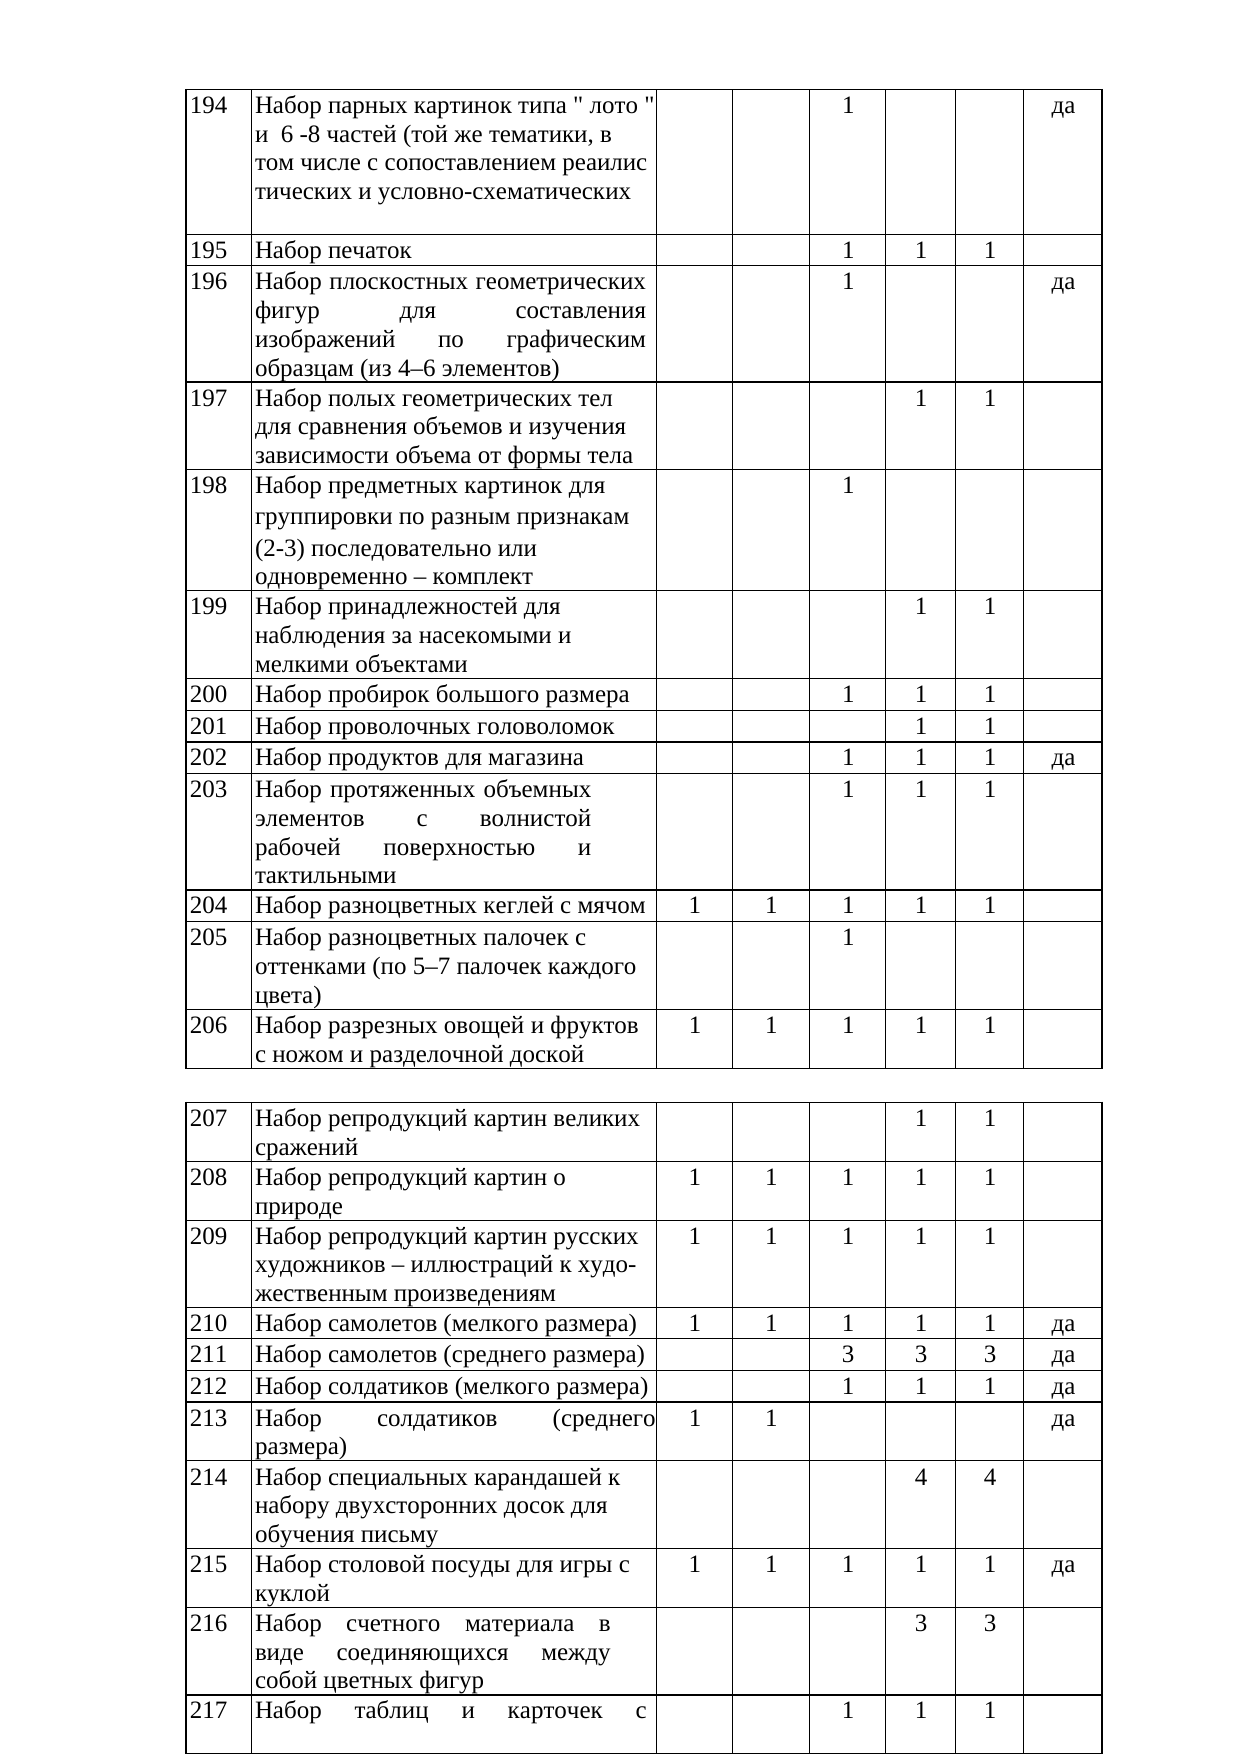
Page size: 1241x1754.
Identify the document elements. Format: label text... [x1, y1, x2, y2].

table_cell 1 [886, 383, 955, 469]
table_cell [810, 1461, 885, 1548]
table_cell Набор столовой посуды для игры с куклой [252, 1549, 656, 1607]
table_cell [657, 679, 732, 709]
table_cell 1 [956, 1696, 1023, 1753]
table_cell [886, 922, 955, 1009]
table_cell 1 [733, 1549, 809, 1607]
table_cell 1 [956, 1010, 1023, 1067]
table_header [657, 1103, 732, 1161]
table_cell [657, 591, 732, 678]
table_cell [733, 1339, 809, 1369]
table_cell 206 [187, 1010, 251, 1067]
table_cell 195 [187, 235, 251, 265]
table_cell 1 [810, 1696, 885, 1753]
table_cell [1024, 774, 1101, 889]
table_cell Набор продуктов для магазина [252, 743, 656, 773]
table_cell 1 [810, 266, 885, 381]
table_cell 1 [956, 1221, 1023, 1307]
table_cell Набор принадлежностей для наблюдения за насекомыми и мелкими объектами [252, 591, 656, 678]
table_cell [733, 470, 809, 590]
table_cell [657, 383, 732, 469]
table_cell Набор разноцветных кеглей с мячом [252, 891, 656, 921]
table_cell Набор проволочных головоломок [252, 711, 656, 741]
table_cell 1 [657, 1308, 732, 1338]
table_cell 1 [810, 1221, 885, 1307]
table_cell 4 [886, 1461, 955, 1548]
table_cell [657, 266, 732, 381]
table_cell 1 [810, 90, 885, 233]
table_cell [733, 711, 809, 741]
table_cell Набор солдатиков (мелкого размера) [252, 1371, 656, 1401]
table_cell 1 [956, 1308, 1023, 1338]
table_header 207 [187, 1103, 251, 1161]
table_cell 3 [886, 1339, 955, 1369]
table_cell Набор счетного материала в виде соединяющихся между собой цветных фигур [252, 1608, 656, 1694]
table_cell [1024, 470, 1101, 590]
table_cell 1 [810, 891, 885, 921]
table_cell 198 [187, 470, 251, 590]
table_cell [1024, 591, 1101, 678]
table_cell [956, 470, 1023, 590]
table_cell 1 [886, 235, 955, 265]
table_header [733, 1103, 809, 1161]
table_cell [657, 1371, 732, 1401]
table_cell Набор парных картинок типа " лото " и 6 -8 частей (той же тематики, в том числе с сопоставлением реаилис тических и условно-схематических [252, 90, 656, 233]
table_cell 213 [187, 1403, 251, 1460]
table_cell [657, 922, 732, 1009]
table_header 1 [886, 1103, 955, 1161]
table_cell 1 [956, 891, 1023, 921]
table_cell 1 [733, 1162, 809, 1219]
table_cell [956, 922, 1023, 1009]
table_cell [1024, 711, 1101, 741]
table_cell [886, 470, 955, 590]
table_cell 1 [733, 1010, 809, 1067]
table_cell [1024, 1608, 1101, 1694]
table_cell [657, 1461, 732, 1548]
table_cell 1 [657, 1010, 732, 1067]
table_cell 1 [886, 679, 955, 709]
table_cell да [1024, 1308, 1101, 1338]
table_cell 217 [187, 1696, 251, 1753]
table_cell да [1024, 1339, 1101, 1369]
table_cell [810, 383, 885, 469]
table_cell 1 [956, 1162, 1023, 1219]
table_cell да [1024, 1403, 1101, 1460]
table_header [1024, 1103, 1101, 1161]
table_cell 1 [733, 1221, 809, 1307]
table_cell 201 [187, 711, 251, 741]
table_cell [886, 1403, 955, 1460]
table_cell 1 [810, 679, 885, 709]
table_cell 1 [810, 235, 885, 265]
table_cell 1 [810, 1010, 885, 1067]
table_cell [733, 1461, 809, 1548]
table_cell Набор разрезных овощей и фруктов с ножом и разделочной доской [252, 1010, 656, 1067]
table_cell 1 [657, 1221, 732, 1307]
table_cell 1 [810, 470, 885, 590]
table_cell 210 [187, 1308, 251, 1338]
table_cell 1 [886, 1221, 955, 1307]
table_cell 1 [886, 891, 955, 921]
table_cell 4 [956, 1461, 1023, 1548]
table_cell 1 [886, 743, 955, 773]
table_cell 1 [886, 1010, 955, 1067]
table_cell 1 [886, 711, 955, 741]
table_cell 1 [886, 1549, 955, 1607]
table_cell [1024, 383, 1101, 469]
table_cell [657, 1608, 732, 1694]
table_cell 1 [886, 591, 955, 678]
table_cell 1 [956, 591, 1023, 678]
table_cell 1 [956, 774, 1023, 889]
table_cell 1 [810, 922, 885, 1009]
table_cell [1024, 891, 1101, 921]
table_cell 1 [657, 891, 732, 921]
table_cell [252, 1696, 656, 1753]
table_cell [733, 774, 809, 889]
table_cell 1 [956, 743, 1023, 773]
table_cell [657, 90, 732, 233]
table_cell Набор предметных картинок для группировки по разным признакам (2-3) последовательно или одновременно – комплект [252, 470, 656, 590]
table_cell Набор плоскостных геометрических фигур для составления изображений по графическим образцам (из 4–6 элементов) [252, 266, 656, 381]
table_cell [810, 1403, 885, 1460]
table_cell да [1024, 1371, 1101, 1401]
table_cell 211 [187, 1339, 251, 1369]
table_cell [733, 1608, 809, 1694]
table_cell 1 [956, 679, 1023, 709]
table_cell 1 [657, 1549, 732, 1607]
table_cell 204 [187, 891, 251, 921]
table_cell 202 [187, 743, 251, 773]
table_cell 203 [187, 774, 251, 889]
table_cell Набор пробирок большого размера [252, 679, 656, 709]
table_cell [1024, 1162, 1101, 1219]
table_cell 200 [187, 679, 251, 709]
table_cell 1 [810, 1162, 885, 1219]
table_cell 1 [810, 1371, 885, 1401]
table_cell [733, 591, 809, 678]
table_cell 194 [187, 90, 251, 233]
table_cell [1024, 1221, 1101, 1307]
table_cell 1 [956, 383, 1023, 469]
table_cell 3 [810, 1339, 885, 1369]
table_cell 1 [886, 1162, 955, 1219]
table_cell 1 [810, 1549, 885, 1607]
table_cell [733, 1696, 809, 1753]
table_cell да [1024, 743, 1101, 773]
table_cell 1 [657, 1162, 732, 1219]
table_cell 1 [810, 743, 885, 773]
table_cell [733, 90, 809, 233]
table_cell [657, 743, 732, 773]
table_cell [1024, 922, 1101, 1009]
table_cell да [1024, 1549, 1101, 1607]
table_cell 1 [886, 1308, 955, 1338]
table_cell Набор самолетов (среднего размера) [252, 1339, 656, 1369]
table_cell [956, 1403, 1023, 1460]
table_cell [733, 235, 809, 265]
table_cell [733, 922, 809, 1009]
table_cell 3 [956, 1339, 1023, 1369]
table_cell [886, 90, 955, 233]
table_cell 196 [187, 266, 251, 381]
table_cell 1 [956, 235, 1023, 265]
table_cell [657, 711, 732, 741]
table_cell Набор репродукций картин о природе [252, 1162, 656, 1219]
table_cell 1 [886, 1371, 955, 1401]
table_cell [657, 1696, 732, 1753]
table_cell 205 [187, 922, 251, 1009]
table_cell да [1024, 90, 1101, 233]
table_cell 3 [886, 1608, 955, 1694]
table_cell [733, 743, 809, 773]
table_cell [1024, 679, 1101, 709]
table_cell [657, 1339, 732, 1369]
table_cell Набор протяженных объемных элементов с волнистой рабочей поверхностью и тактильными [252, 774, 656, 889]
table_cell 1 [956, 1549, 1023, 1607]
table_cell [810, 591, 885, 678]
table_cell [657, 774, 732, 889]
table_cell Набор полых геометрических тел для сравнения объемов и изучения зависимости объема от формы тела [252, 383, 656, 469]
table_cell 1 [956, 711, 1023, 741]
table_header 1 [956, 1103, 1023, 1161]
table_cell 199 [187, 591, 251, 678]
table_cell [657, 235, 732, 265]
table_cell [1024, 235, 1101, 265]
table_cell Набор солдатиков (среднего размера) [252, 1403, 656, 1460]
table_cell Набор самолетов (мелкого размера) [252, 1308, 656, 1338]
table_cell Набор специальных карандашей к набору двухсторонних досок для обучения письму [252, 1461, 656, 1548]
table_cell 214 [187, 1461, 251, 1548]
table_cell 1 [733, 1308, 809, 1338]
table_cell Набор печаток [252, 235, 656, 265]
table_cell [1024, 1010, 1101, 1067]
table_cell [733, 679, 809, 709]
table_cell 1 [956, 1371, 1023, 1401]
table_cell 1 [733, 891, 809, 921]
table_header [810, 1103, 885, 1161]
table_cell 1 [657, 1403, 732, 1460]
table_cell [956, 266, 1023, 381]
table_cell 212 [187, 1371, 251, 1401]
table_cell Набор разноцветных палочек с оттенками (по 5–7 палочек каждого цвета) [252, 922, 656, 1009]
table_cell [810, 711, 885, 741]
table_cell [886, 266, 955, 381]
table_header Набор репродукций картин великих сражений [252, 1103, 656, 1161]
table_cell [810, 1608, 885, 1694]
table_cell [733, 383, 809, 469]
table_cell Набор репродукций картин русских художников – иллюстраций к худо- жественным произведениям [252, 1221, 656, 1307]
table_cell [956, 90, 1023, 233]
table_cell 1 [810, 774, 885, 889]
table_cell 197 [187, 383, 251, 469]
table_cell 3 [956, 1608, 1023, 1694]
table_cell [657, 470, 732, 590]
table_cell [733, 266, 809, 381]
table_cell 216 [187, 1608, 251, 1694]
table_cell 1 [886, 774, 955, 889]
table_cell [1024, 1461, 1101, 1548]
table_cell 1 [733, 1403, 809, 1460]
table_cell [733, 1371, 809, 1401]
table_cell 1 [810, 1308, 885, 1338]
table_cell [1024, 1696, 1101, 1753]
table_cell 215 [187, 1549, 251, 1607]
table_cell 1 [886, 1696, 955, 1753]
table_cell да [1024, 266, 1101, 381]
table_cell 209 [187, 1221, 251, 1307]
table_cell 208 [187, 1162, 251, 1219]
